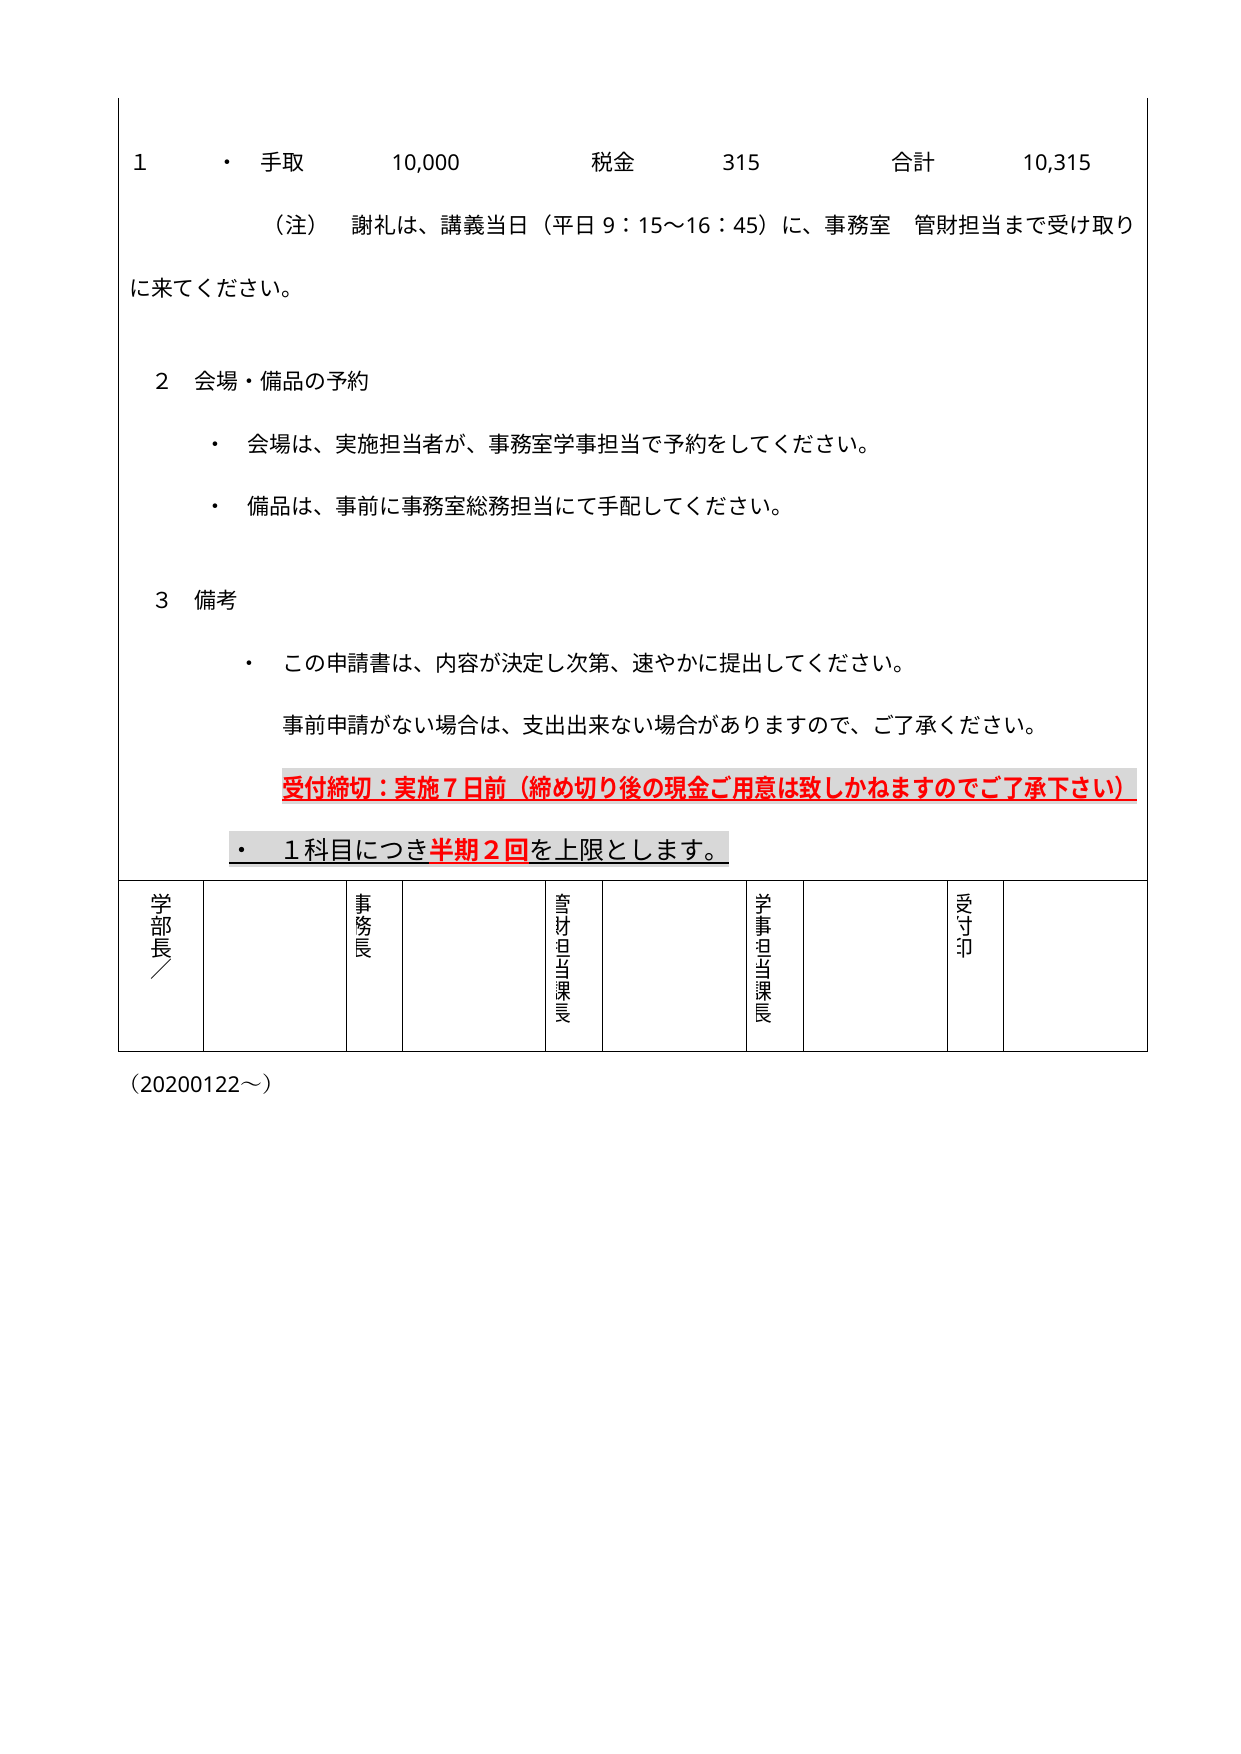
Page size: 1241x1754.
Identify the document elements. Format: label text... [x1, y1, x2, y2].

table_cell [804, 881, 947, 1051]
table_cell １ ・ 手取 10,000 税金 315 合計 10,315 （注） 謝礼は、講義当日（平日9：15～16：45）に、事務室 管財担当まで受け取りに来てください。 ２ 会場・備品の予約 ・ 会場は、実施担当者が、事務室学事担当で予約をしてください。 ・ 備品は、事前に事務室総務担当にて手配してください。 ３ 備考 ・ この申請書は、内容が決定し次第、速やかに提出してください。 事前申請がない場合は、支出出来ない場合がありますので、ご了承ください。 受付締切：実施７日前（締め切り後の現金ご用意は致しかねますのでご了承下さい） ・ １科目につき半期２回を上限とします。 [119, 98, 1147, 880]
text （20200122～） [118, 1052, 1122, 1114]
table_cell 管財担当課長 [546, 881, 602, 1051]
table_cell [1004, 881, 1147, 1051]
table_cell 学事担当課長 [747, 881, 803, 1051]
table_cell [603, 881, 746, 1051]
table_cell 受付印 [948, 881, 1003, 1051]
table_cell 学部長／ 研究科委員長 [119, 881, 203, 1051]
table_cell [403, 881, 545, 1051]
table_cell [204, 881, 346, 1051]
table_cell 事務長 [347, 881, 402, 1051]
